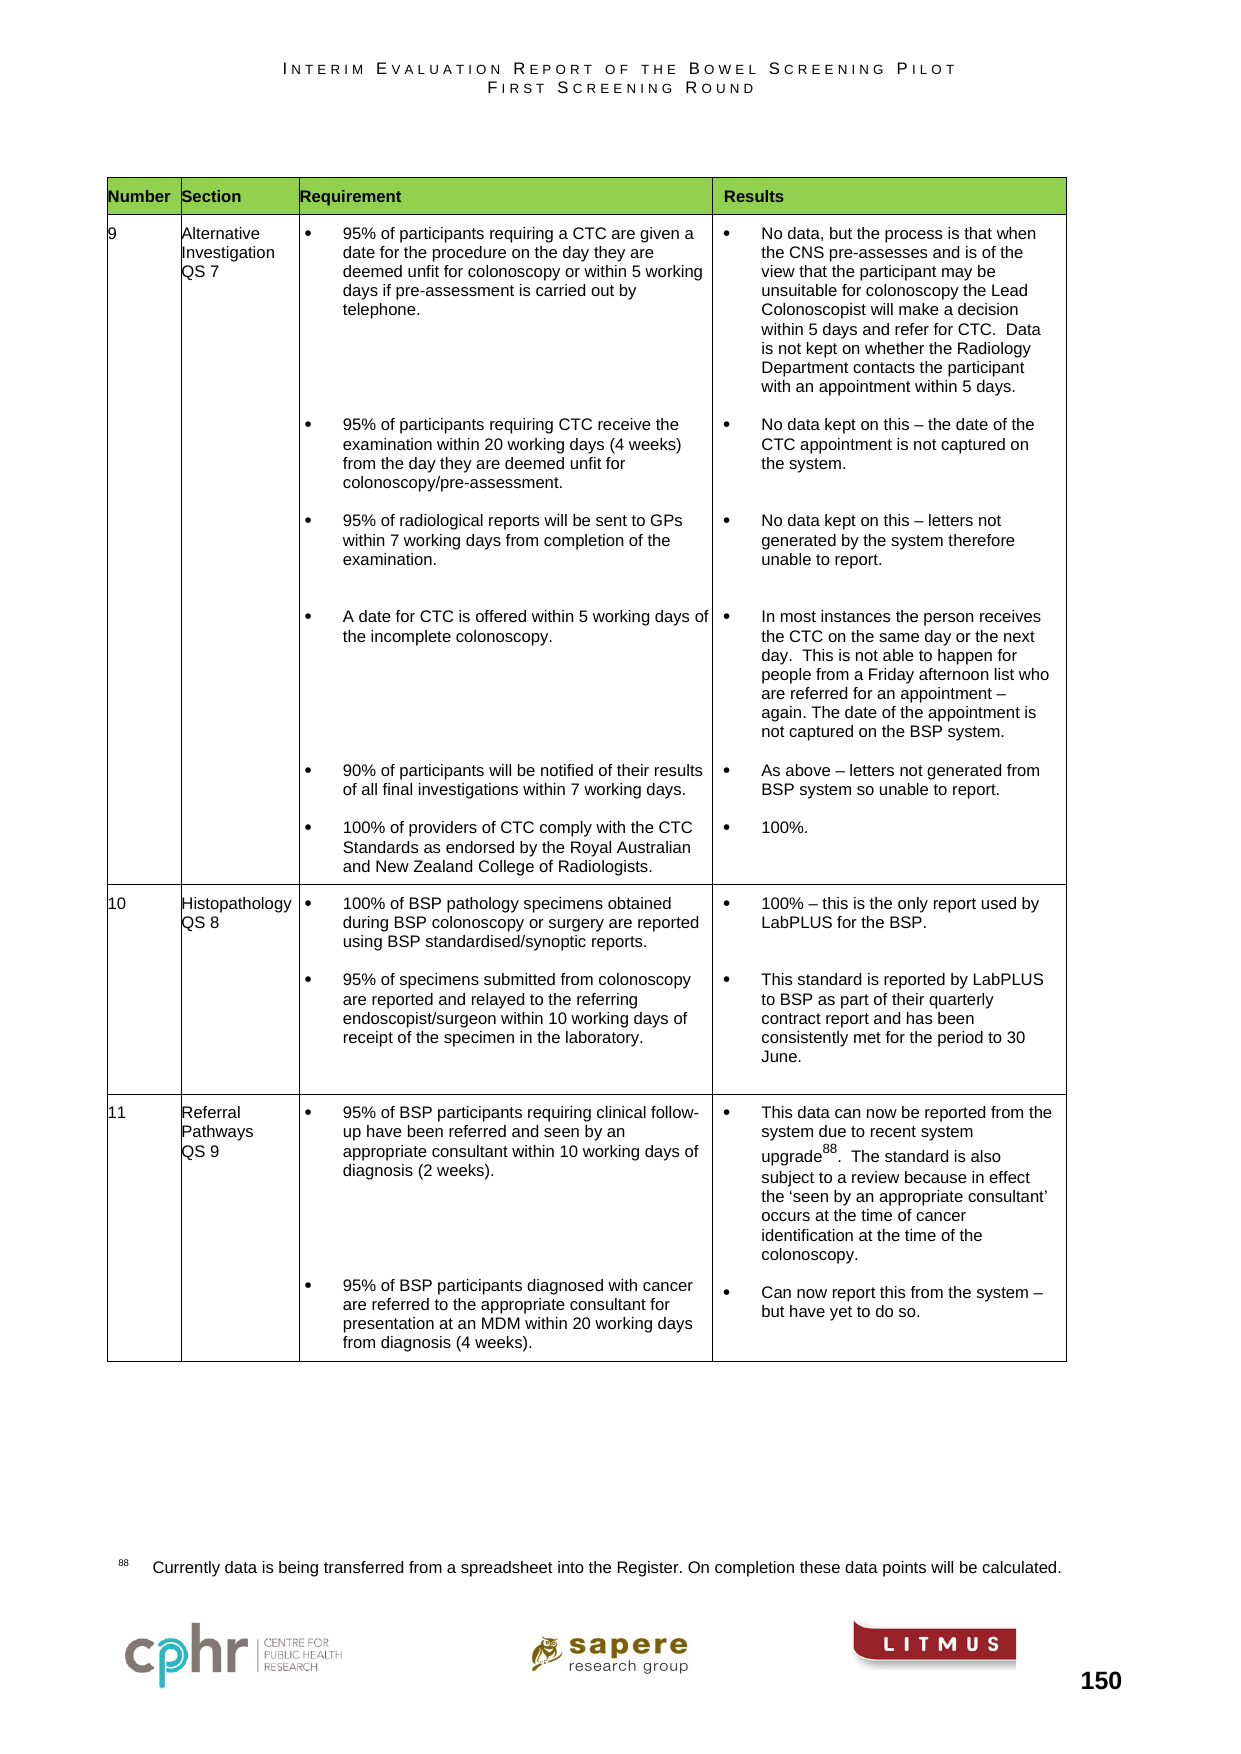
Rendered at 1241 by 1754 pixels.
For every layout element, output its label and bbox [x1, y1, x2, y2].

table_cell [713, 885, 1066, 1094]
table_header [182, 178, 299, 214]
picture [852, 1619, 1017, 1670]
picture [118, 1616, 357, 1690]
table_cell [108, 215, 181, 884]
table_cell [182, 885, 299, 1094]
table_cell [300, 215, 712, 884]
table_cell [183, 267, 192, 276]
picture [514, 1620, 705, 1690]
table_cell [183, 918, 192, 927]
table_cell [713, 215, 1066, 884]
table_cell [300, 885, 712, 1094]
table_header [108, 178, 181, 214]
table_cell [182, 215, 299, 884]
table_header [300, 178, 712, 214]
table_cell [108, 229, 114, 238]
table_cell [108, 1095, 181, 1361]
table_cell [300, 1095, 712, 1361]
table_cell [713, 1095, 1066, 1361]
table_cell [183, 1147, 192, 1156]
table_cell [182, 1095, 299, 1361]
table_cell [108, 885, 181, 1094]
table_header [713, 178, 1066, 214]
